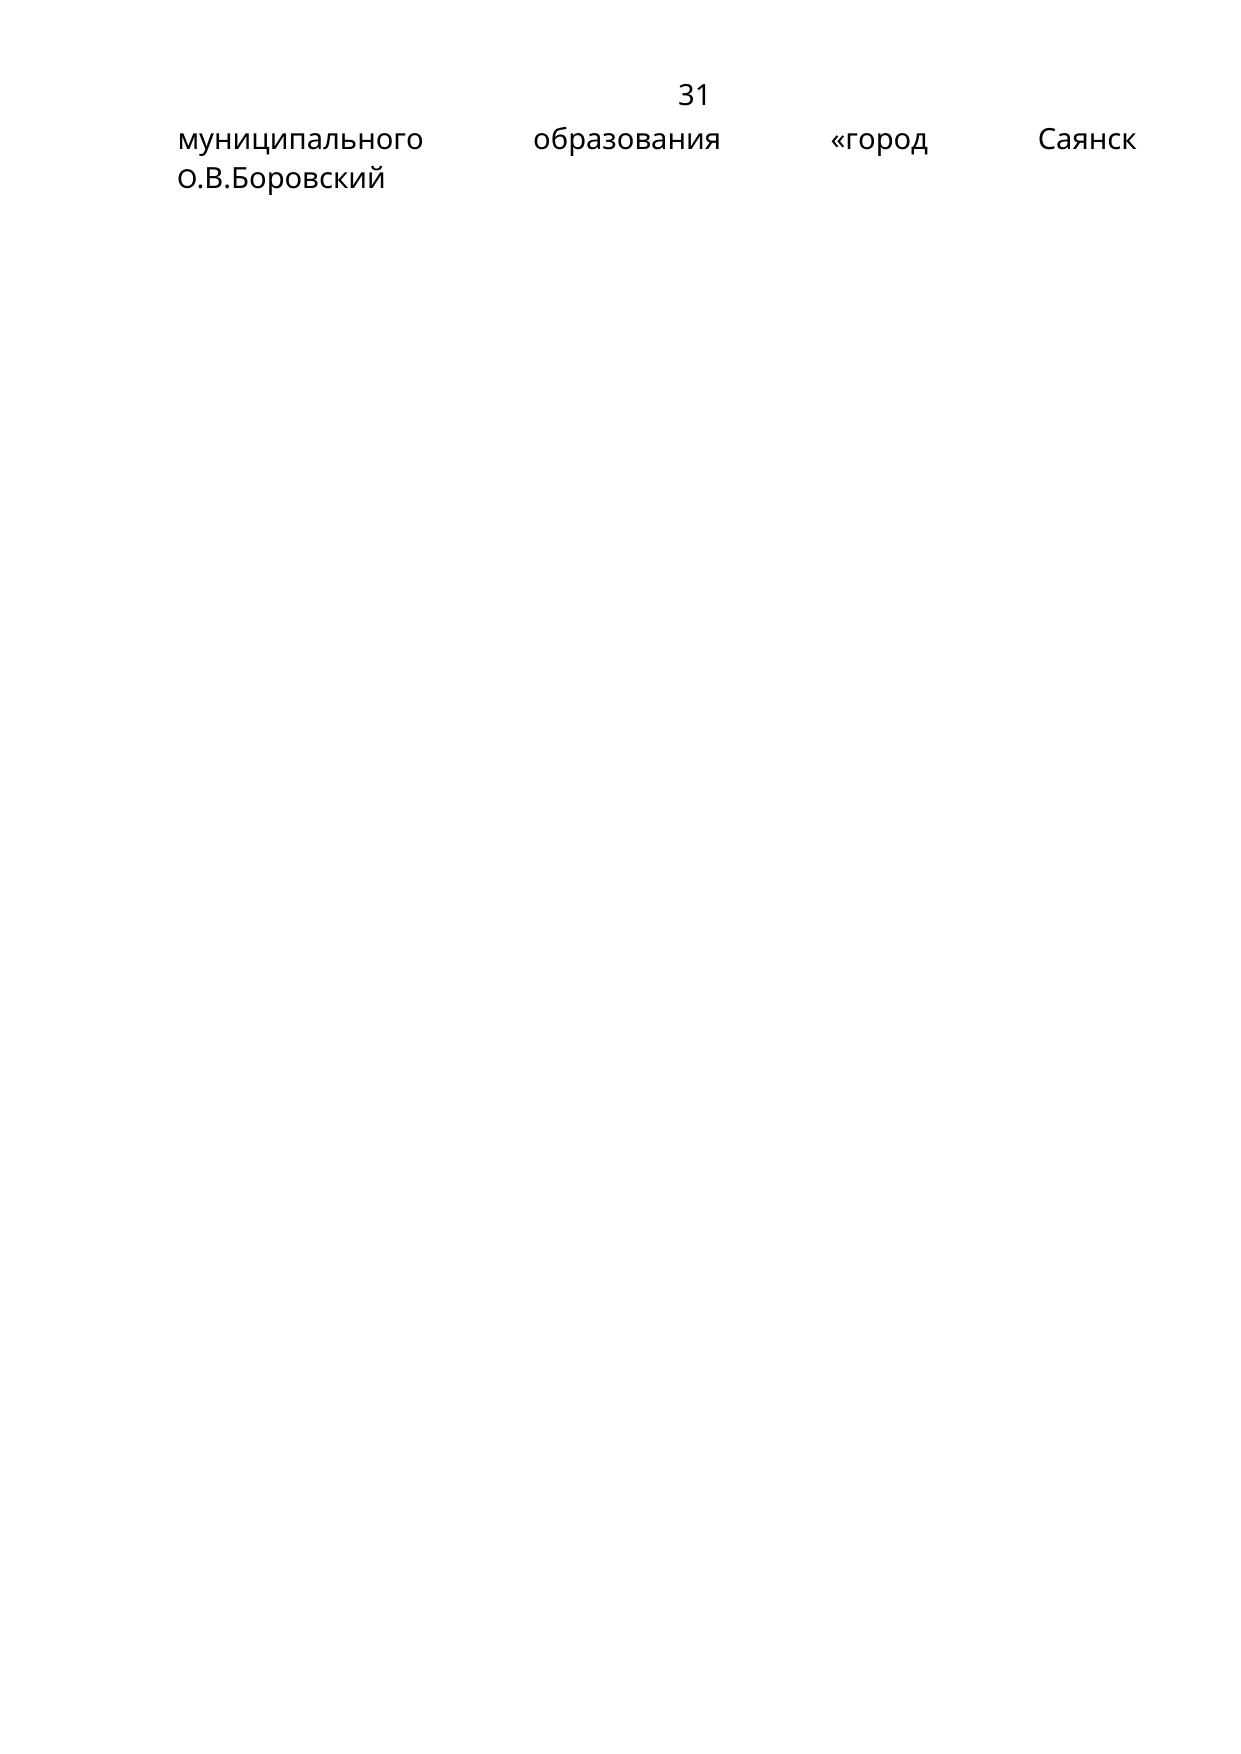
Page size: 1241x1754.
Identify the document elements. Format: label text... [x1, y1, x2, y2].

text муниципального образования «город Саянск О.В.Боровский [177, 118, 1137, 197]
